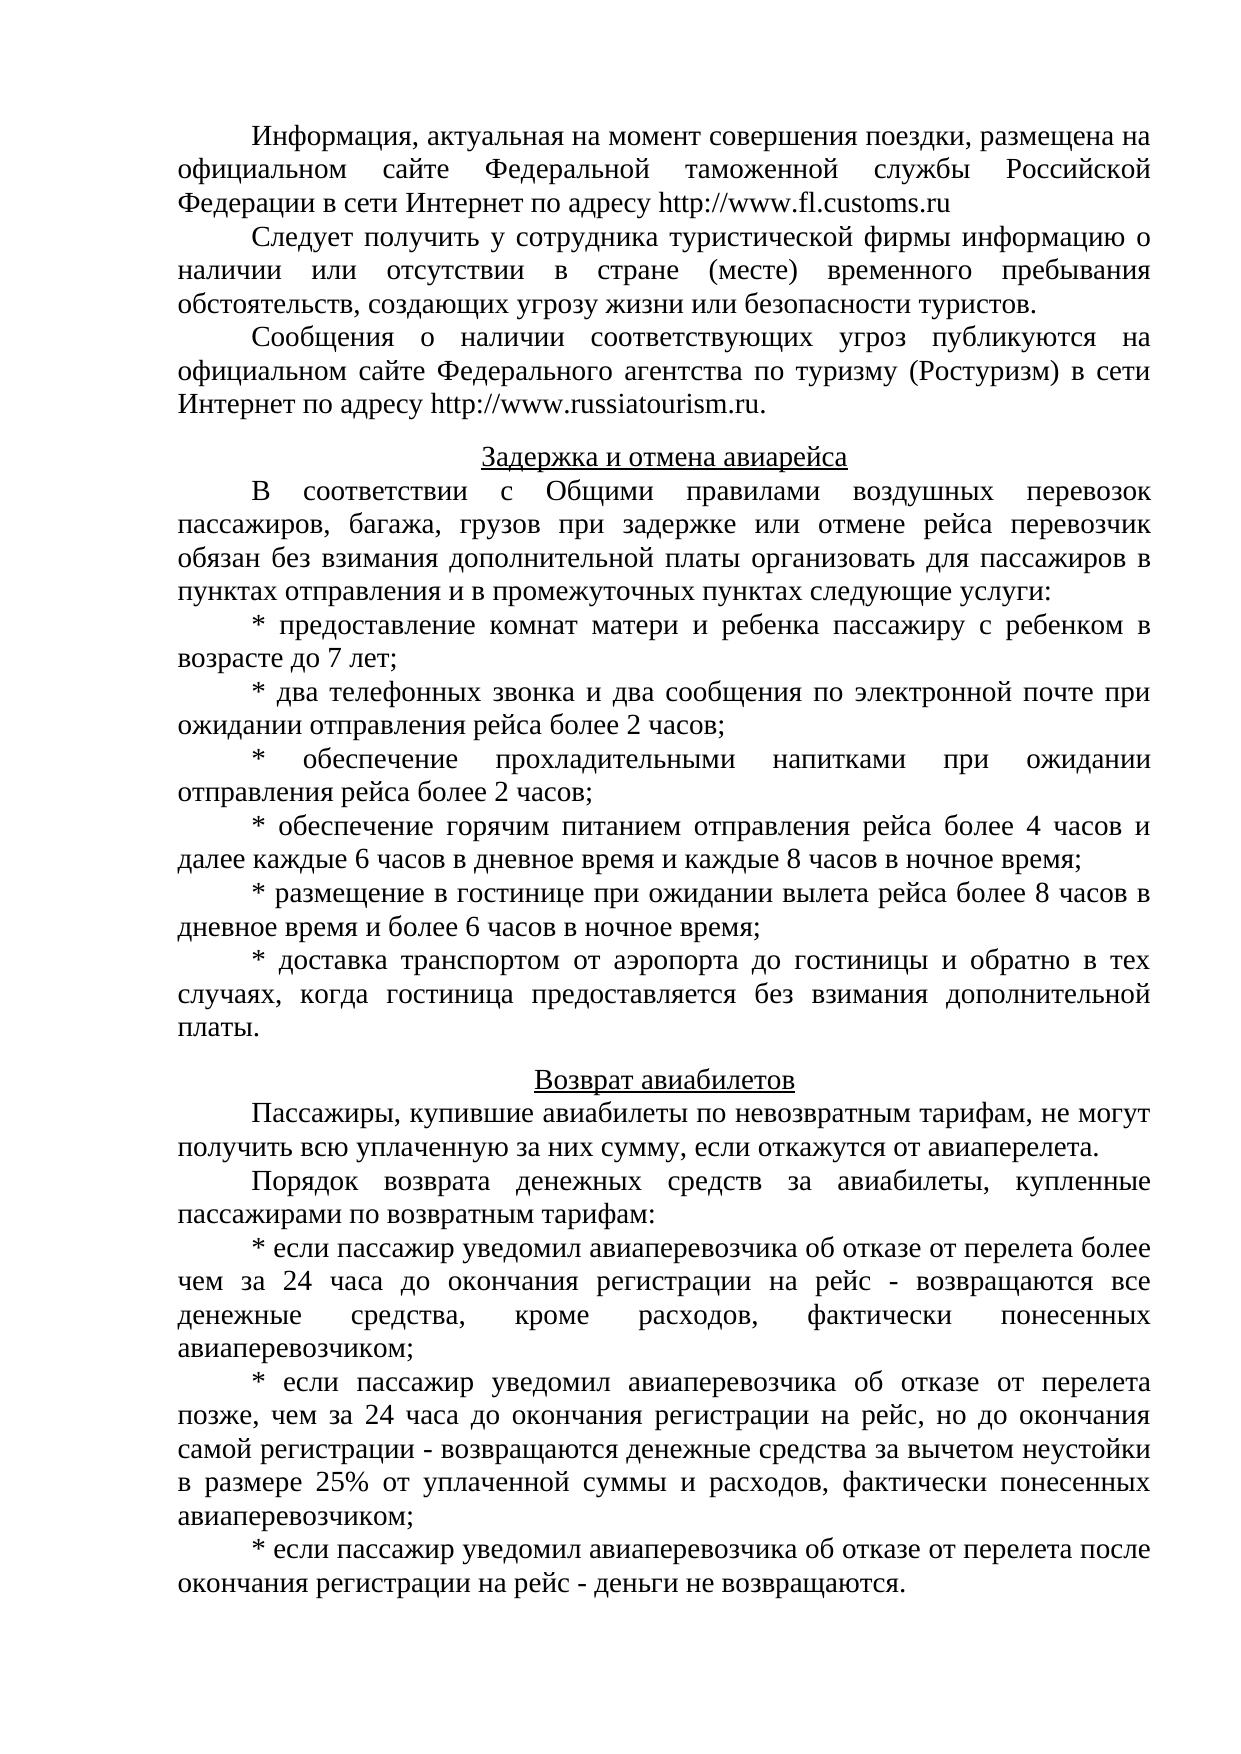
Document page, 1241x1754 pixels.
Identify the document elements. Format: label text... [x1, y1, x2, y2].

text * если пассажир уведомил авиаперевозчика об отказе от перелета после окончания регистрации на рейс - деньги не возвращаются. [177, 1532, 1152, 1599]
text Возврат авиабилетов [177, 1062, 1152, 1096]
text * обеспечение прохладительными напитками при ожидании отправления рейса более 2 часов; [177, 741, 1152, 808]
text * размещение в гостинице при ожидании вылета рейса более 8 часов в дневное время и более 6 часов в ночное время; [177, 875, 1152, 942]
text * если пассажир уведомил авиаперевозчика об отказе от перелета позже, чем за 24 часа до окончания регистрации на рейс, но до окончания самой регистрации - возвращаются денежные средства за вычетом неустойки в размере 25% от уплаченной суммы и расходов, фактически понесенных авиаперевозчиком; [177, 1364, 1152, 1532]
text В соответствии с Общими правилами воздушных перевозок пассажиров, багажа, грузов при задержке или отмене рейса перевозчик обязан без взимания дополнительной платы организовать для пассажиров в пунктах отправления и в промежуточных пунктах следующие услуги: [177, 473, 1152, 607]
text * два телефонных звонка и два сообщения по электронной почте при ожидании отправления рейса более 2 часов; [177, 674, 1152, 741]
text Сообщения о наличии соответствующих угроз публикуются на официальном сайте Федерального агентства по туризму (Ростуризм) в сети Интернет по адресу http://www.russiatourism.ru. [177, 319, 1152, 420]
text Следует получить у сотрудника туристической фирмы информацию о наличии или отсутствии в стране (месте) временного пребывания обстоятельств, создающих угрозу жизни или безопасности туристов. [177, 219, 1152, 319]
text * предоставление комнат матери и ребенка пассажиру с ребенком в возрасте до 7 лет; [177, 607, 1152, 674]
text Порядок возврата денежных средств за авиабилеты, купленные пассажирами по возвратным тарифам: [177, 1163, 1152, 1230]
text Пассажиры, купившие авиабилеты по невозвратным тарифам, не могут получить всю уплаченную за них сумму, если откажутся от авиаперелета. [177, 1096, 1152, 1163]
text * доставка транспортом от аэропорта до гостиницы и обратно в тех случаях, когда гостиница предоставляется без взимания дополнительной платы. [177, 942, 1152, 1043]
text * обеспечение горячим питанием отправления рейса более 4 часов и далее каждые 6 часов в дневное время и каждые 8 часов в ночное время; [177, 808, 1152, 875]
text * если пассажир уведомил авиаперевозчика об отказе от перелета более чем за 24 часа до окончания регистрации на рейс - возвращаются все денежные средства, кроме расходов, фактически понесенных авиаперевозчиком; [177, 1230, 1152, 1364]
text Информация, актуальная на момент совершения поездки, размещена на официальном сайте Федеральной таможенной службы Российской Федерации в сети Интернет по адресу http://www.fl.customs.ru [177, 118, 1152, 219]
text Задержка и отмена авиарейса [177, 439, 1152, 473]
